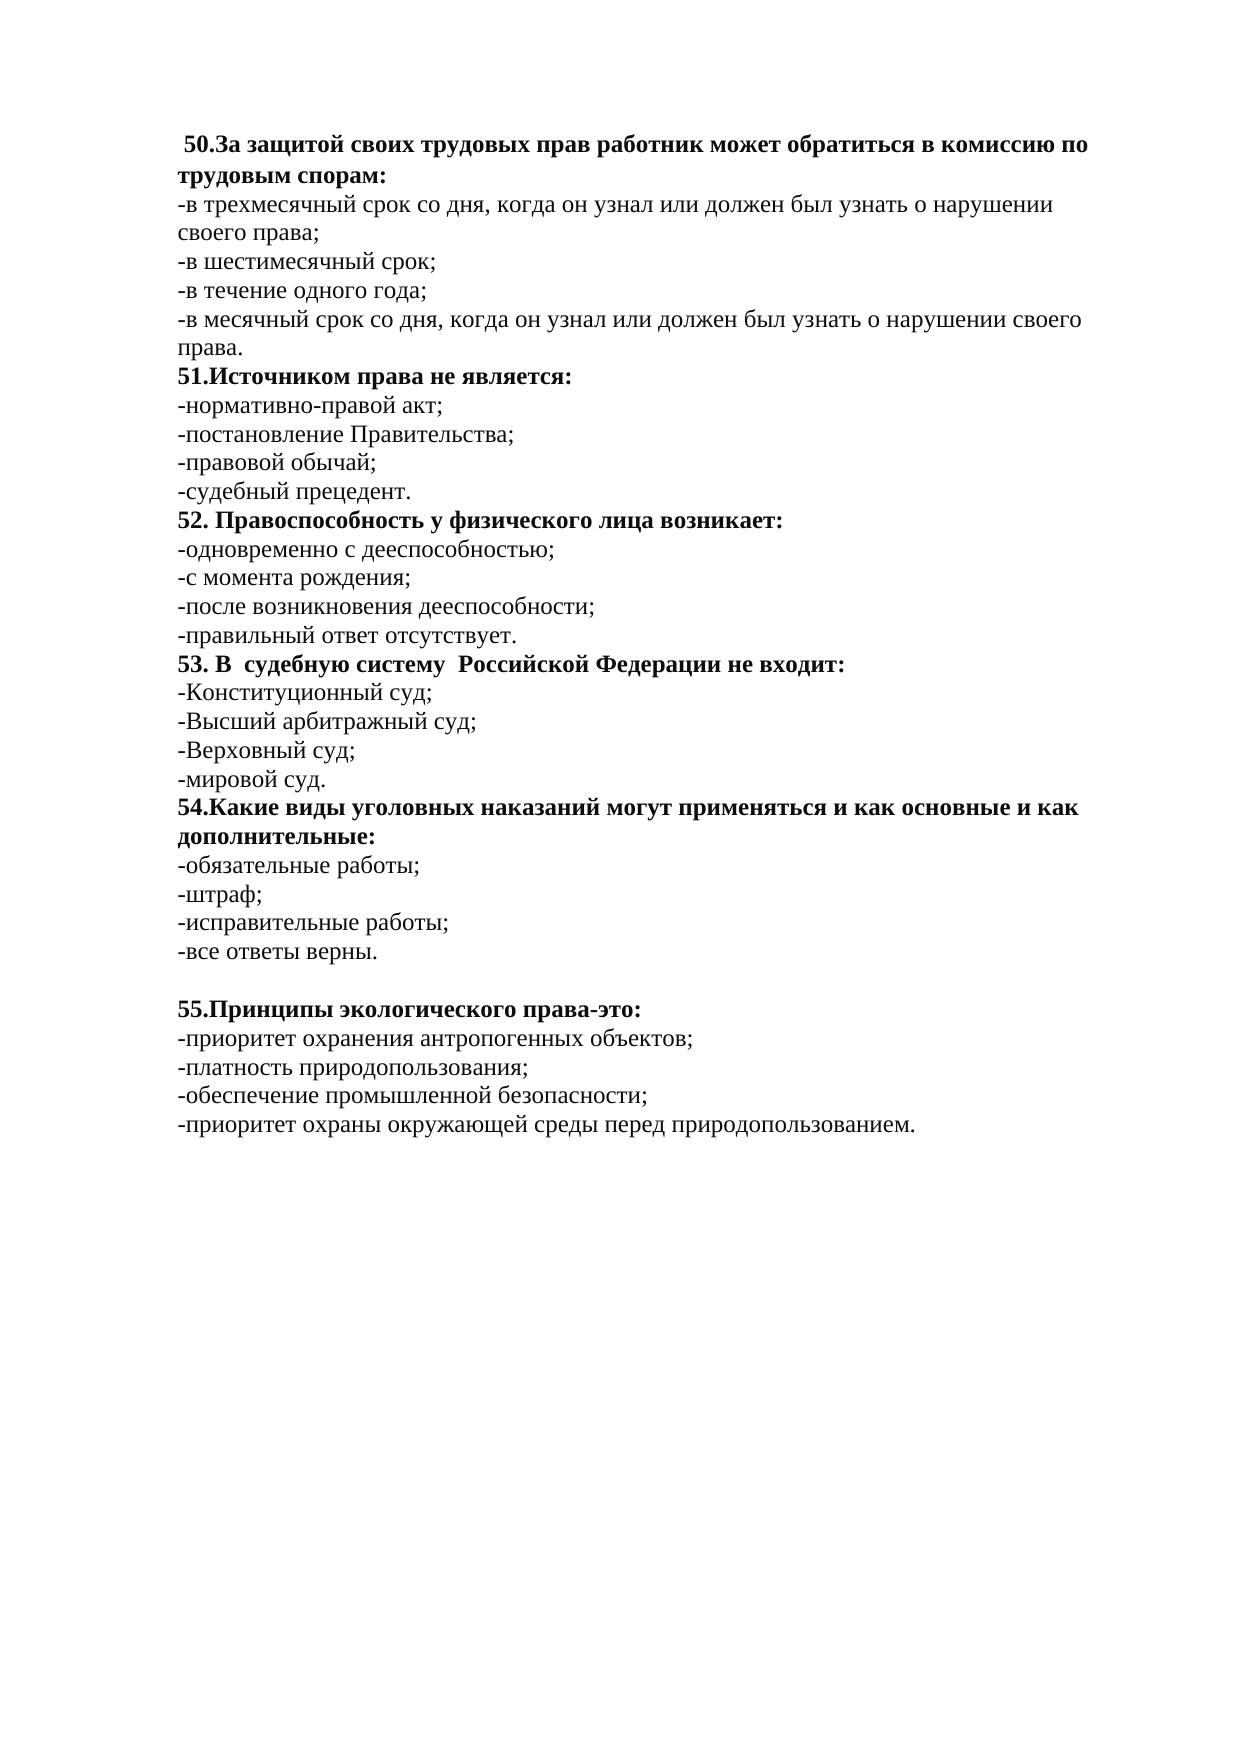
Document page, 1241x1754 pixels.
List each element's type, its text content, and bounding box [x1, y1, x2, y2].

text -в течение одного года; [177, 275, 1122, 304]
text 51.Источником права не является: [177, 361, 1122, 390]
text -мировой суд. [177, 764, 1122, 792]
text 54.Какие виды уголовных наказаний могут применяться и как основные и как дополнительные: [177, 792, 1122, 850]
text -Конституционный суд; [177, 677, 1122, 706]
text -все ответы верны. [177, 936, 1122, 965]
text -в шестимесячный срок; [177, 246, 1122, 275]
text 53. В судебную систему Российской Федерации не входит: [177, 649, 1122, 677]
text -Высший арбитражный суд; [177, 706, 1122, 735]
text 50.За защитой своих трудовых прав работник может обратиться в комиссию по трудовым спорам: [177, 126, 1122, 189]
text -в месячный срок со дня, когда он узнал или должен был узнать о нарушении своего права. [177, 304, 1122, 361]
text -Верховный суд; [177, 735, 1122, 764]
text -судебный прецедент. [177, 476, 1122, 505]
text -постановление Правительства; [177, 419, 1122, 447]
text -обязательные работы; [177, 850, 1122, 879]
text -приоритет охранения антропогенных объектов; [177, 1023, 1122, 1052]
text -в трехмесячный срок со дня, когда он узнал или должен был узнать о нарушении своего права; [177, 189, 1122, 246]
text -нормативно-правой акт; [177, 390, 1122, 419]
text -приоритет охраны окружающей среды перед природопользованием. [177, 1109, 1122, 1138]
text 52. Правоспособность у физического лица возникает: [177, 505, 1122, 534]
text -платность природопользования; [177, 1052, 1122, 1081]
text -правильный ответ отсутствует. [177, 620, 1122, 649]
text 55.Принципы экологического права-это: [177, 994, 1122, 1023]
text -после возникновения дееспособности; [177, 591, 1122, 620]
text -исправительные работы; [177, 907, 1122, 936]
text -обеспечение промышленной безопасности; [177, 1081, 1122, 1109]
text -правовой обычай; [177, 447, 1122, 476]
text -с момента рождения; [177, 562, 1122, 591]
text -штраф; [177, 879, 1122, 907]
text -одновременно с дееспособностью; [177, 534, 1122, 562]
